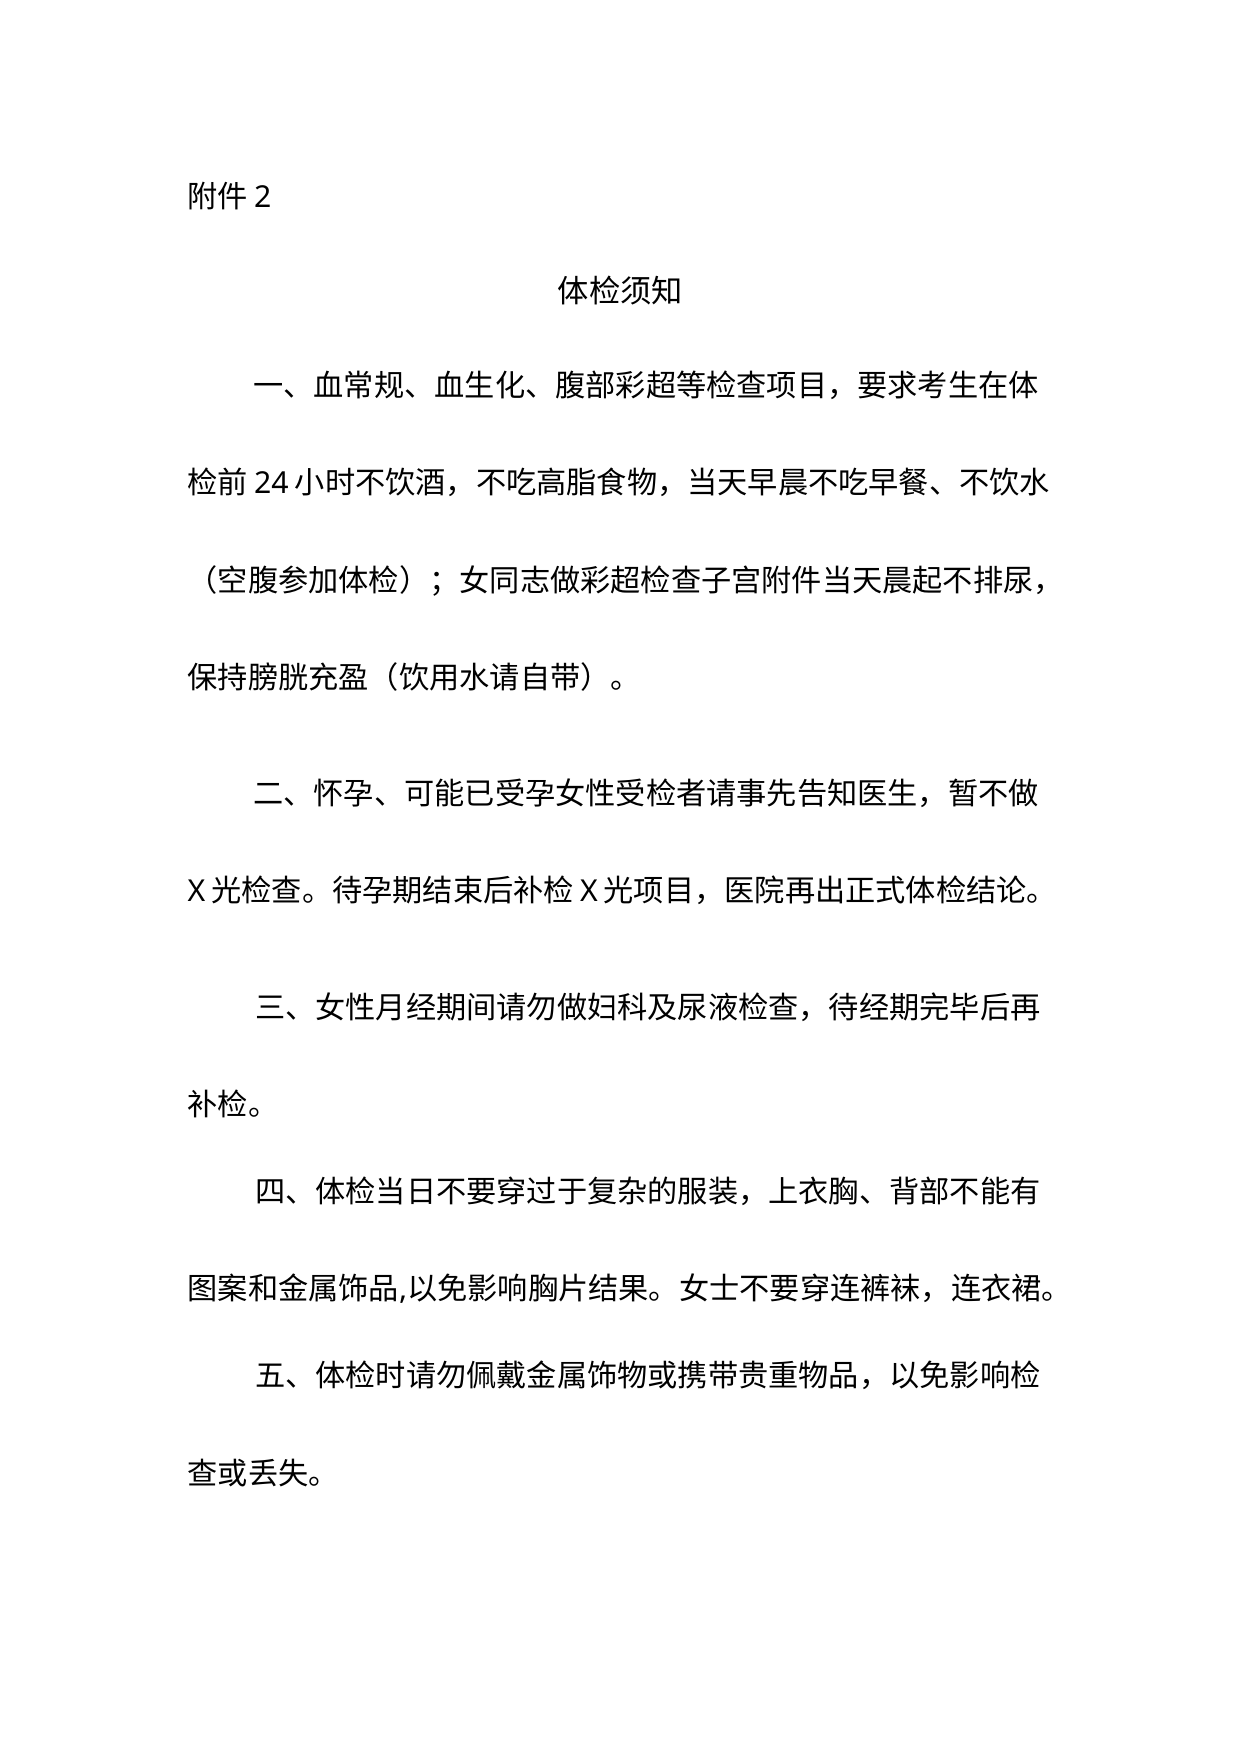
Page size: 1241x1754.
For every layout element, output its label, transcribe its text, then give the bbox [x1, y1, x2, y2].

text 四、体检当日不要穿过于复杂的服装，上衣胸、背部不能有图案和金属饰品,以免影响胸片结果。女士不要穿连裤袜，连衣裙。 [187, 1157, 1053, 1319]
text 二、怀孕、可能已受孕女性受检者请事先告知医生，暂不做X光检查。待孕期结束后补检X光项目，医院再出正式体检结论。 [187, 759, 1053, 921]
text 体检须知 [187, 256, 1053, 321]
text 三、女性月经期间请勿做妇科及尿液检查，待经期完毕后再补检。 [187, 972, 1053, 1135]
text 五、体检时请勿佩戴金属饰物或携带贵重物品，以免影响检查或丢失。 [187, 1341, 1053, 1504]
text 附件2 [187, 162, 1053, 227]
text 一、血常规、血生化、腹部彩超等检查项目，要求考生在体检前24小时不饮酒，不吃高脂食物，当天早晨不吃早餐、不饮水（空腹参加体检）；女同志做彩超检查子宫附件当天晨起不排尿，保持膀胱充盈（饮用水请自带）。 [187, 350, 1053, 708]
